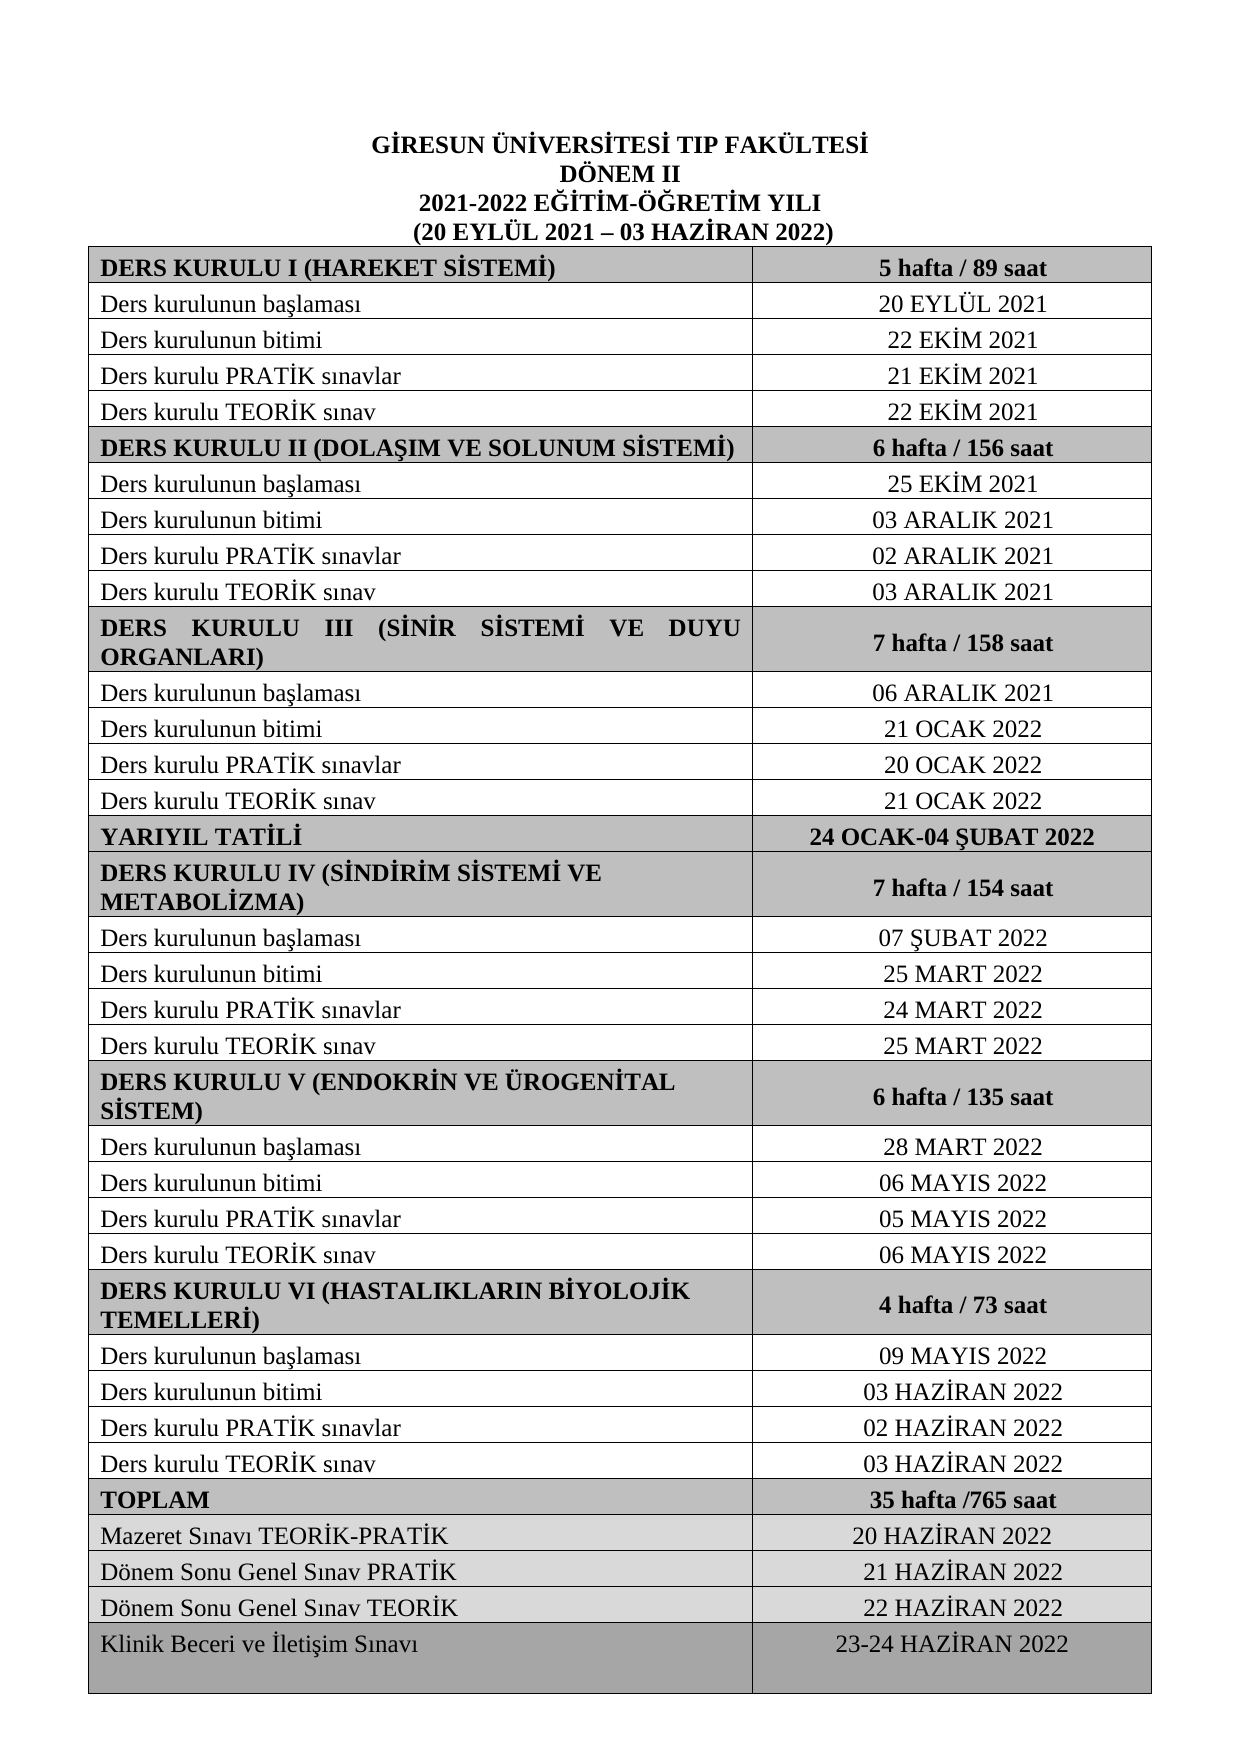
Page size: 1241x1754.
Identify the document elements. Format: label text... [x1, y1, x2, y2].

table_cell YARIYIL TATİLİ [89, 816, 752, 851]
table_cell 06 MAYIS 2022 [753, 1234, 1151, 1269]
table_cell 20 EYLÜL 2021 [753, 283, 1151, 318]
table_cell Ders kurulu TEORİK sınav [89, 1025, 752, 1060]
table_cell Ders kurulu PRATİK sınavlar [89, 1198, 752, 1233]
table_cell DERS KURULU III (SİNİR SİSTEMİ VE DUYU ORGANLARI) [89, 607, 752, 671]
table_cell Ders kurulu TEORİK sınav [89, 391, 752, 426]
table_cell DERS KURULU II (DOLAŞIM VE SOLUNUM SİSTEMİ) [89, 427, 752, 462]
table_cell 21 HAZİRAN 2022 [753, 1551, 1151, 1586]
table_cell 07 ŞUBAT 2022 [753, 917, 1151, 952]
table_cell 03 HAZİRAN 2022 [753, 1443, 1151, 1478]
table_cell Dönem Sonu Genel Sınav PRATİK [89, 1551, 752, 1586]
table_cell Ders kurulunun bitimi [89, 708, 752, 743]
table_cell Klinik Beceri ve İletişim Sınavı [89, 1623, 752, 1693]
table_cell Ders kurulunun başlaması [89, 917, 752, 952]
table_cell Ders kurulu TEORİK sınav [89, 571, 752, 606]
table_header DERS KURULU I (HAREKET SİSTEMİ) [89, 247, 752, 282]
table_cell 28 MART 2022 [753, 1126, 1151, 1161]
table_cell Ders kurulu TEORİK sınav [89, 780, 752, 815]
text (20 EYLÜL 2021 – 03 HAZİRAN 2022) [148, 217, 1093, 246]
table_cell 21 OCAK 2022 [753, 780, 1151, 815]
table_cell 35 hafta /765 saat [753, 1479, 1151, 1514]
table_cell 20 OCAK 2022 [753, 744, 1151, 779]
table_cell 6 hafta / 135 saat [753, 1061, 1151, 1125]
table_cell 09 MAYIS 2022 [753, 1335, 1151, 1370]
table_cell Ders kurulunun bitimi [89, 319, 752, 354]
table_cell 06 MAYIS 2022 [753, 1162, 1151, 1197]
table_cell 25 MART 2022 [753, 953, 1151, 988]
table_cell TOPLAM [89, 1479, 752, 1514]
table_cell 6 hafta / 156 saat [753, 427, 1151, 462]
table_cell 24 MART 2022 [753, 989, 1151, 1024]
table_cell Ders kurulu PRATİK sınavlar [89, 355, 752, 390]
table_cell DERS KURULU VI (HASTALIKLARIN BİYOLOJİK TEMELLERİ) [89, 1270, 752, 1334]
table_cell 23-24 HAZİRAN 2022 [753, 1623, 1151, 1693]
table_cell DERS KURULU V (ENDOKRİN VE ÜROGENİTAL SİSTEM) [89, 1061, 752, 1125]
table_cell 7 hafta / 154 saat [753, 852, 1151, 916]
table_cell Ders kurulunun başlaması [89, 463, 752, 498]
table_cell 03 HAZİRAN 2022 [753, 1371, 1151, 1406]
table_cell 4 hafta / 73 saat [753, 1270, 1151, 1334]
table_cell 7 hafta / 158 saat [753, 607, 1151, 671]
table_cell Ders kurulu PRATİK sınavlar [89, 989, 752, 1024]
table_cell Ders kurulu PRATİK sınavlar [89, 744, 752, 779]
table_cell 22 EKİM 2021 [753, 391, 1151, 426]
table_cell Ders kurulunun bitimi [89, 1371, 752, 1406]
table_cell 22 EKİM 2021 [753, 319, 1151, 354]
table_cell Ders kurulu TEORİK sınav [89, 1443, 752, 1478]
table_cell DERS KURULU IV (SİNDİRİM SİSTEMİ VE METABOLİZMA) [89, 852, 752, 916]
table_header 5 hafta / 89 saat [753, 247, 1151, 282]
table_cell Mazeret Sınavı TEORİK-PRATİK [89, 1515, 752, 1550]
table_cell Ders kurulunun bitimi [89, 1162, 752, 1197]
table_cell Ders kurulunun bitimi [89, 499, 752, 534]
table_cell 03 ARALIK 2021 [753, 571, 1151, 606]
table_cell 25 MART 2022 [753, 1025, 1151, 1060]
table_cell 21 OCAK 2022 [753, 708, 1151, 743]
text GİRESUN ÜNİVERSİTESİ TIP FAKÜLTESİ DÖNEM II [148, 131, 1093, 188]
table_cell 24 OCAK-04 ŞUBAT 2022 [753, 816, 1151, 851]
table_cell 20 HAZİRAN 2022 [753, 1515, 1151, 1550]
table_cell Ders kurulunun başlaması [89, 672, 752, 707]
table_cell 05 MAYIS 2022 [753, 1198, 1151, 1233]
table_cell 22 HAZİRAN 2022 [753, 1587, 1151, 1622]
table_cell 06 ARALIK 2021 [753, 672, 1151, 707]
table_cell Ders kurulunun bitimi [89, 953, 752, 988]
table_cell Dönem Sonu Genel Sınav TEORİK [89, 1587, 752, 1622]
table_cell Ders kurulunun başlaması [89, 1126, 752, 1161]
text 2021-2022 EĞİTİM-ÖĞRETİM YILI [148, 188, 1093, 217]
table_cell Ders kurulu PRATİK sınavlar [89, 535, 752, 570]
table_cell 02 ARALIK 2021 [753, 535, 1151, 570]
table_cell 25 EKİM 2021 [753, 463, 1151, 498]
table_cell 21 EKİM 2021 [753, 355, 1151, 390]
table_cell Ders kurulu TEORİK sınav [89, 1234, 752, 1269]
table_cell 02 HAZİRAN 2022 [753, 1407, 1151, 1442]
table_cell Ders kurulunun başlaması [89, 1335, 752, 1370]
table_cell Ders kurulu PRATİK sınavlar [89, 1407, 752, 1442]
table_cell 03 ARALIK 2021 [753, 499, 1151, 534]
table_cell Ders kurulunun başlaması [89, 283, 752, 318]
